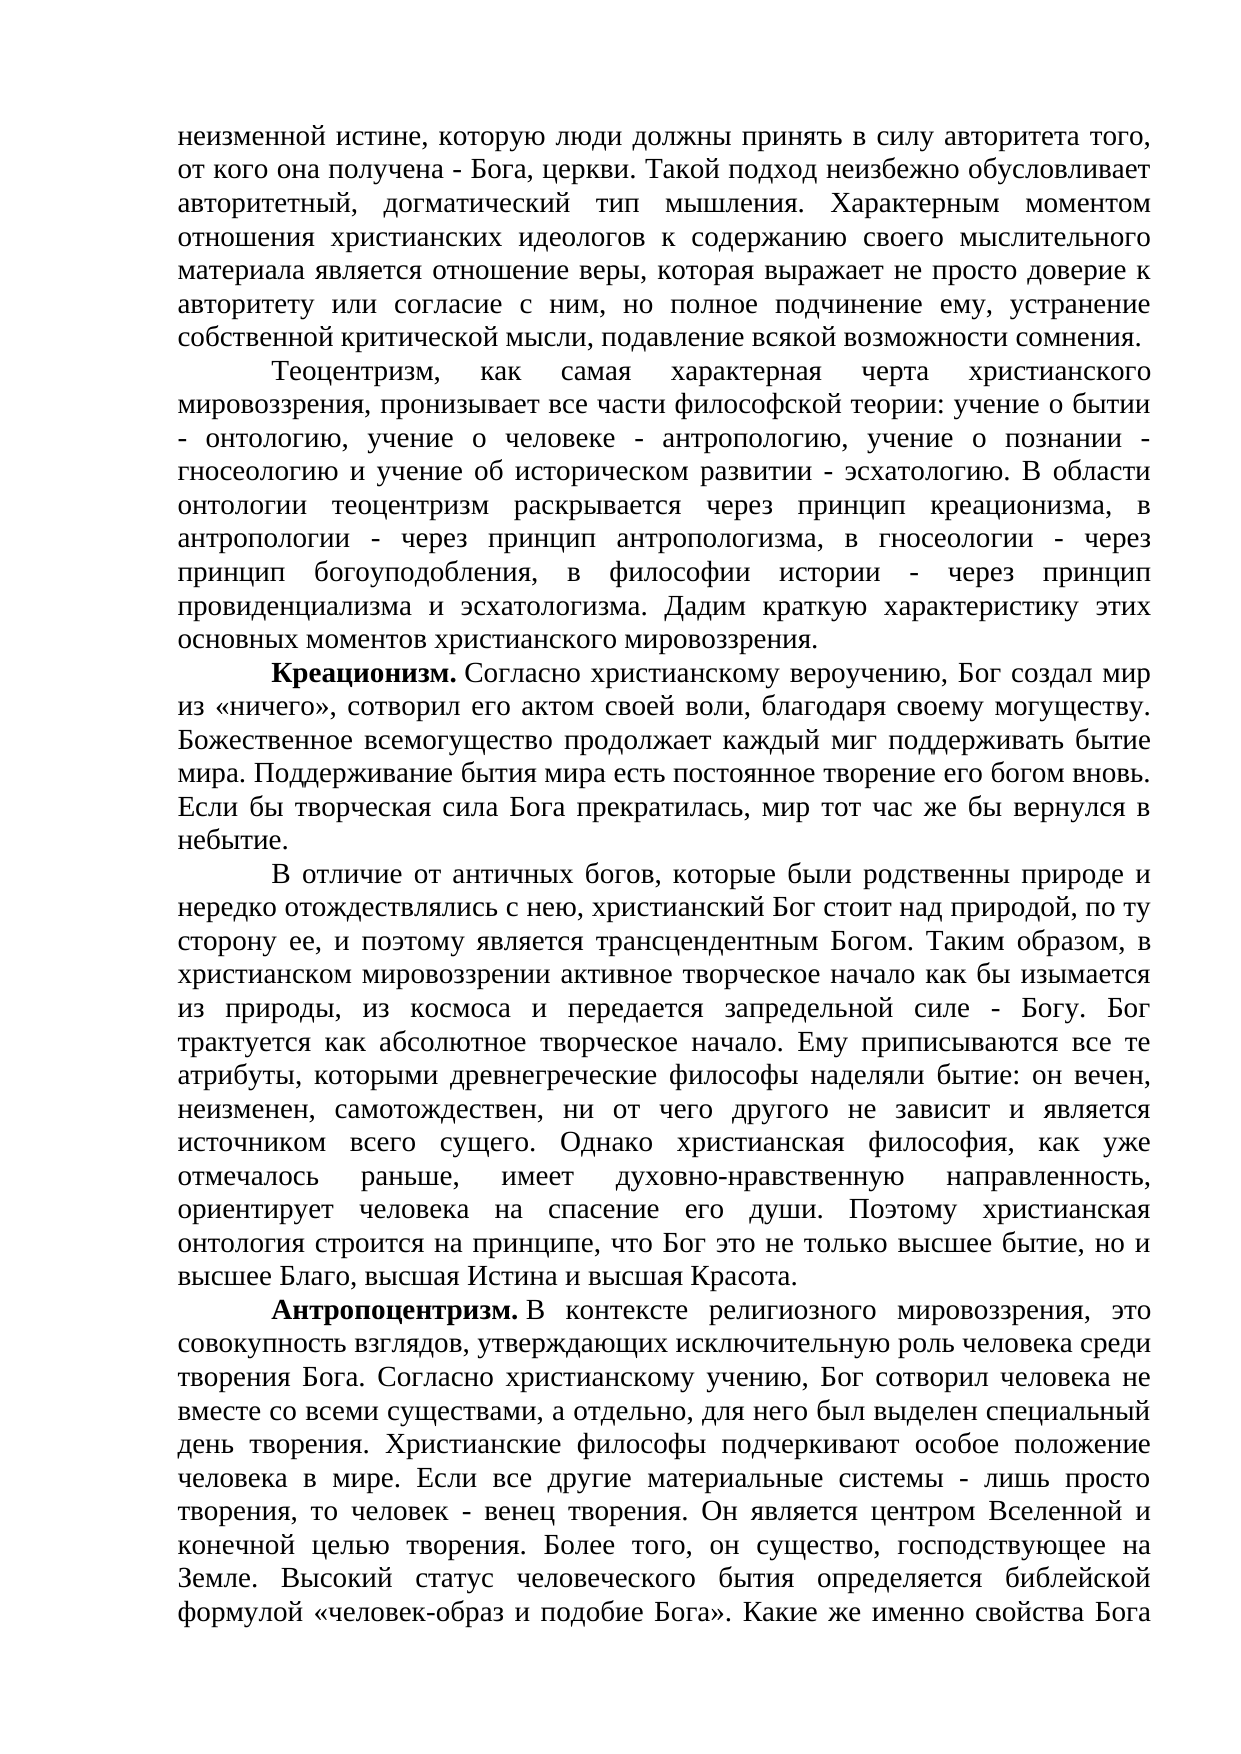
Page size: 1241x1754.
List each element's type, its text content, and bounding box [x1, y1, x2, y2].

text Креационизм. Согласно христианскому вероучению, Бог создал мир из «ничего», сотворил его актом своей воли, благодаря своему могуществу. Божественное всемогущество продолжает каждый миг поддерживать бытие мира. Поддерживание бытия мира есть постоянное творение его богом вновь. Если бы творческая сила Бога прекратилась, мир тот час же бы вернулся в небытие. [177, 655, 1152, 856]
text Теоцентризм, как самая характерная черта христианского мировоззрения, пронизывает все части философской теории: учение о бытии - онтологию, учение о человеке - антропологию, учение о познании - гносеологию и учение об историческом развитии - эсхатологию. В области онтологии теоцентризм раскрывается через принцип креационизма, в антропологии - через принцип антропологизма, в гносеологии - через принцип богоуподобления, в философии истории - через принцип провиденциализма и эсхатологизма. Дадим краткую характеристику этих основных моментов христианского мировоззрения. [177, 353, 1152, 655]
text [177, 118, 1152, 353]
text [177, 1292, 1152, 1627]
text В отличие от античных богов, которые были родственны природе и нередко отождествлялись с нею, христианский Бог стоит над природой, по ту сторону ее, и поэтому является трансцендентным Богом. Таким образом, в христианском мировоззрении активное творческое начало как бы изымается из природы, из космоса и передается запредельной силе - Богу. Бог трактуется как абсолютное творческое начало. Ему приписываются все те атрибуты, которыми древнегреческие философы наделяли бытие: он вечен, неизменен, самотождествен, ни от чего другого не зависит и является источником всего сущего. Однако христианская философия, как уже отмечалось раньше, имеет духовно-нравственную направленность, ориентирует человека на спасение его души. Поэтому христианская онтология строится на принципе, что Бог это не только высшее бытие, но и высшее Благо, высшая Истина и высшая Красота. [177, 856, 1152, 1292]
